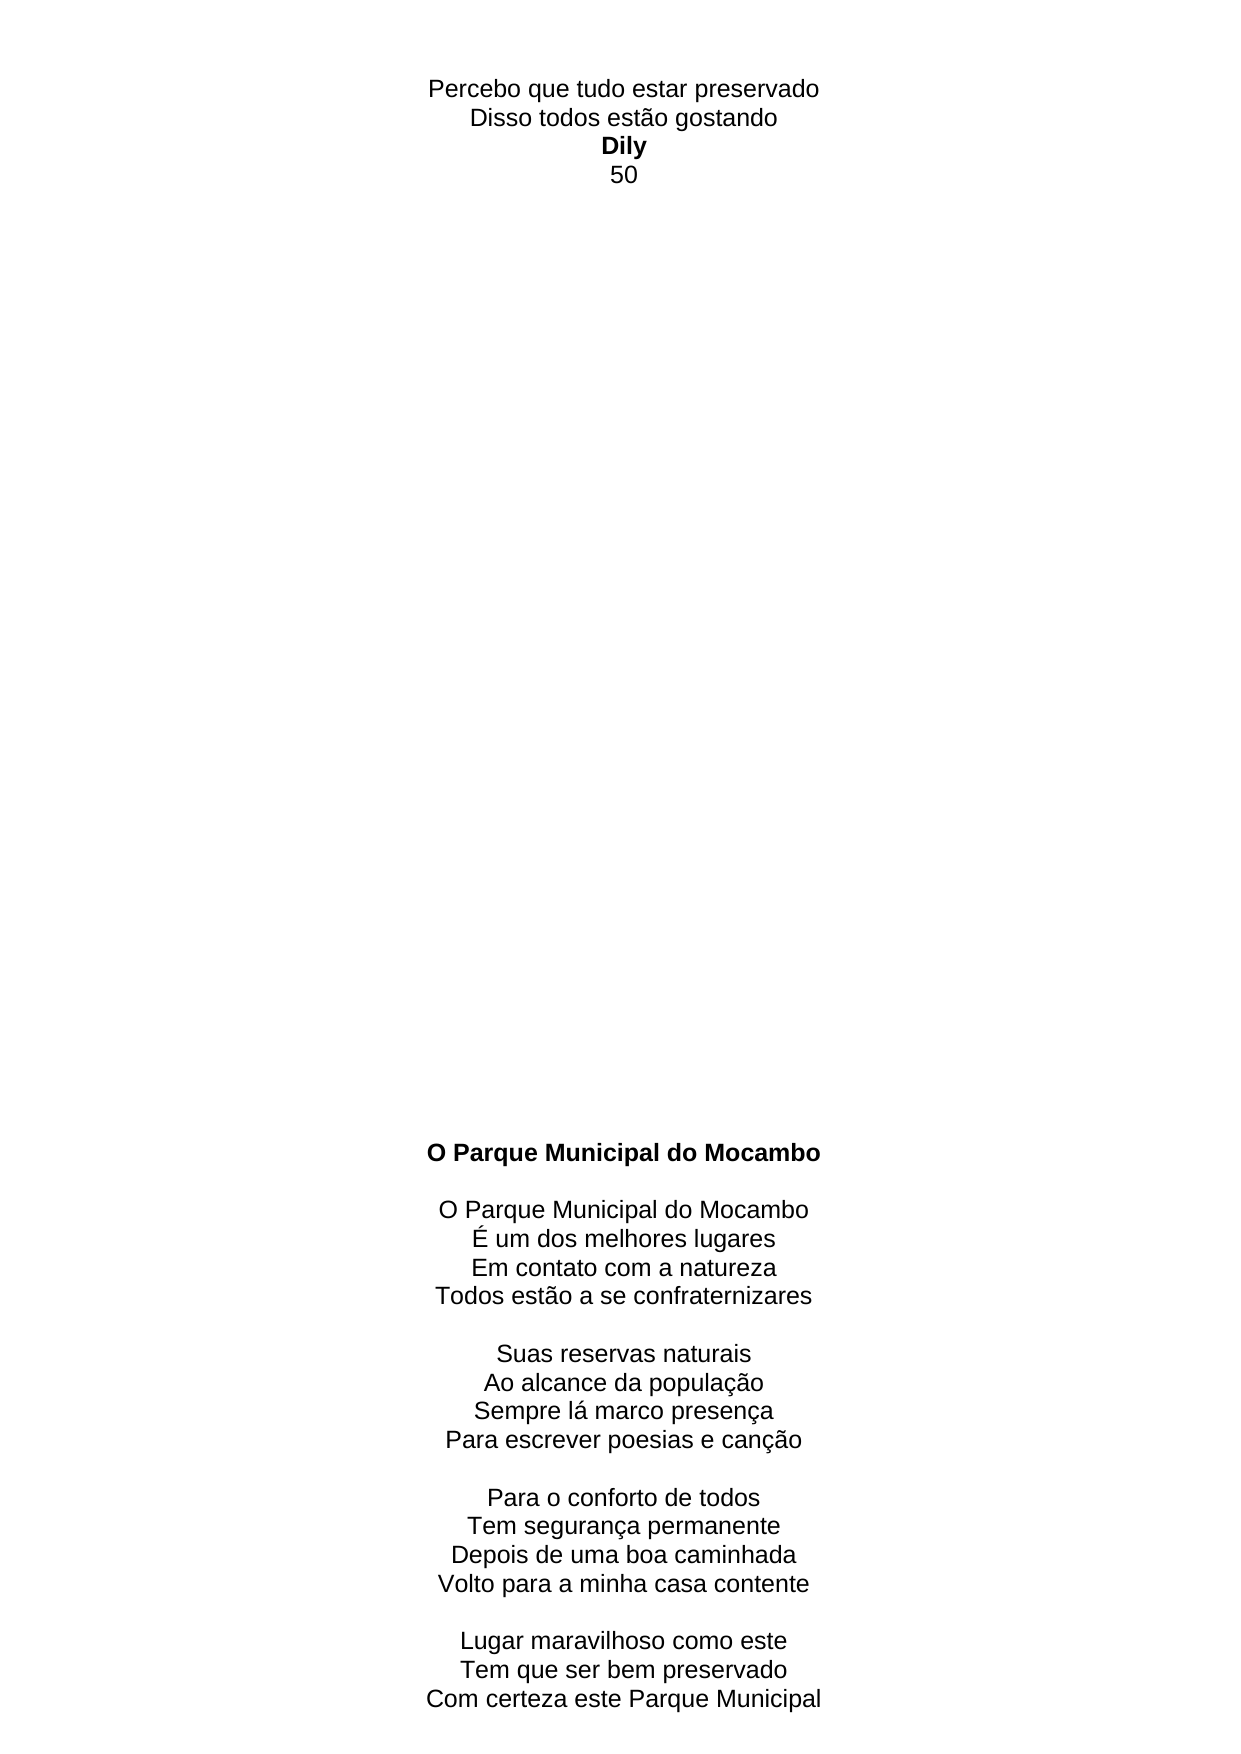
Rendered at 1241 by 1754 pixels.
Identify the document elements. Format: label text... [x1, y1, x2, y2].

text Suas reservas naturais [59, 1339, 1188, 1368]
text Sempre lá marco presença [59, 1396, 1188, 1425]
text Ao alcance da população [59, 1368, 1188, 1396]
text Para o conforto de todos [59, 1483, 1188, 1511]
text Todos estão a se confraternizares [59, 1281, 1188, 1310]
text Disso todos estão gostando [59, 103, 1188, 131]
text Volto para a minha casa contente [59, 1569, 1188, 1598]
text Dily [59, 131, 1188, 160]
text Lugar maravilhoso como este [59, 1626, 1188, 1655]
text 50 [59, 160, 1188, 189]
text Depois de uma boa caminhada [59, 1540, 1188, 1569]
text Para escrever poesias e canção [59, 1425, 1188, 1454]
text Em contato com a natureza [59, 1253, 1188, 1281]
text É um dos melhores lugares [59, 1224, 1188, 1253]
text Tem que ser bem preservado [59, 1655, 1188, 1684]
text O Parque Municipal do Mocambo [59, 1138, 1188, 1166]
text Com certeza este Parque Municipal [59, 1684, 1188, 1713]
text Percebo que tudo estar preservado [59, 74, 1188, 103]
text O Parque Municipal do Mocambo [59, 1195, 1188, 1224]
text Tem segurança permanente [59, 1511, 1188, 1540]
